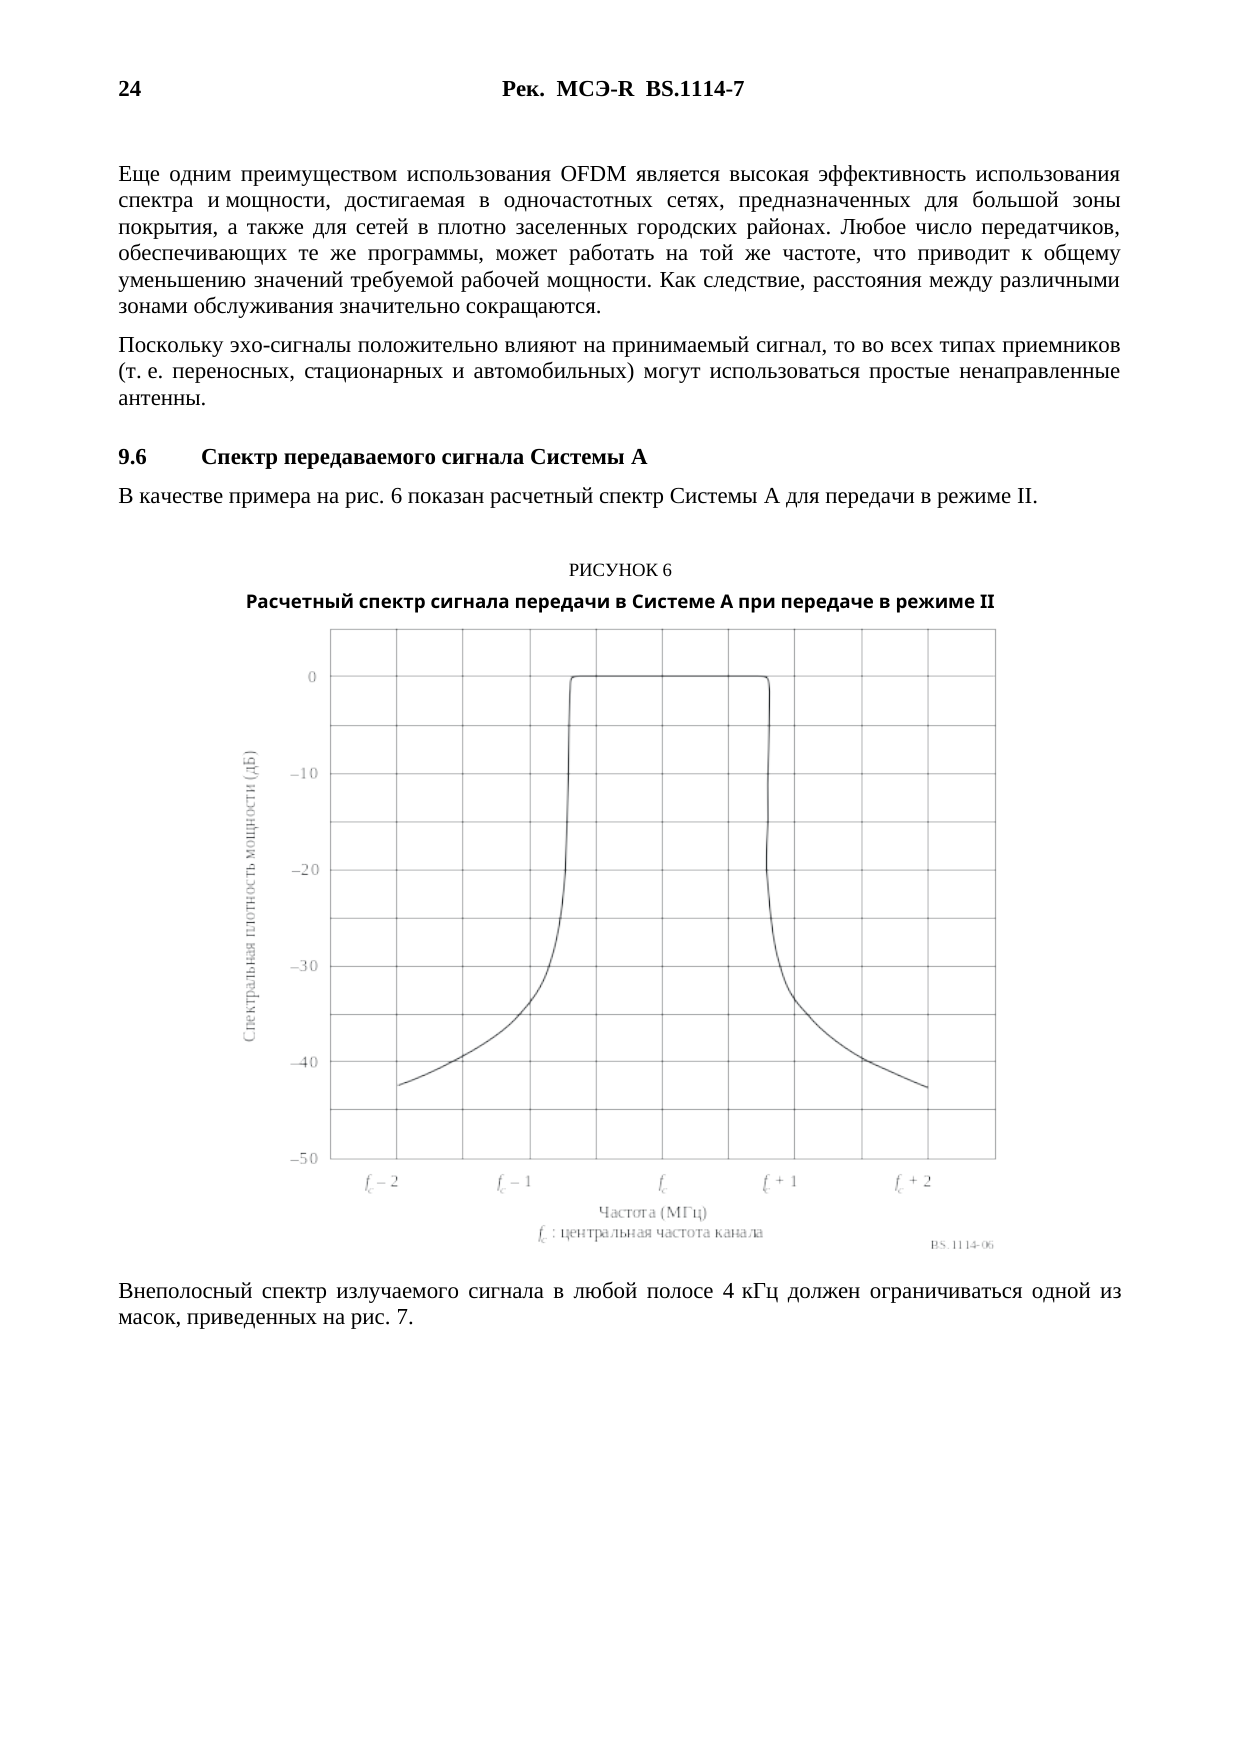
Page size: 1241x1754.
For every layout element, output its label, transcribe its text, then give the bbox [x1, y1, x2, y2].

title Расчетный спектр сигнала передачи в Системе А при передаче в режиме II [118, 588, 1122, 614]
subtitle 9.6 Спектр передаваемого сигнала Системы А [118, 443, 1122, 469]
text В качестве примера на рис. 6 показан расчетный спектр Системы А для передачи в режиме II. [118, 482, 1122, 508]
text РИСУНОК 6 [118, 558, 1122, 580]
text Еще одним преимуществом использования OFDM является высокая эффективность использования спектра и мощности, достигаемая в одночастотных сетях, предназначенных для большой зоны покрытия, а также для сетей в плотно заселенных городских районах. Любое число передатчиков, обеспечивающих те же программы, может работать на той же частоте, что приводит к общему уменьшению значений требуемой рабочей мощности. Как следствие, расстояния между различными зонами обслуживания значительно сокращаются. [118, 160, 1122, 318]
text Внеполосный спектр излучаемого сигнала в любой полосе 4 кГц должен ограничиваться одной из масок, приведенных на рис. 7. [118, 1277, 1122, 1329]
text Поскольку эхо-сигналы положительно влияют на принимаемый сигнал, то во всех типах приемников (т. е. переносных, стационарных и автомобильных) могут использоваться простые ненаправленные антенны. [118, 331, 1122, 410]
